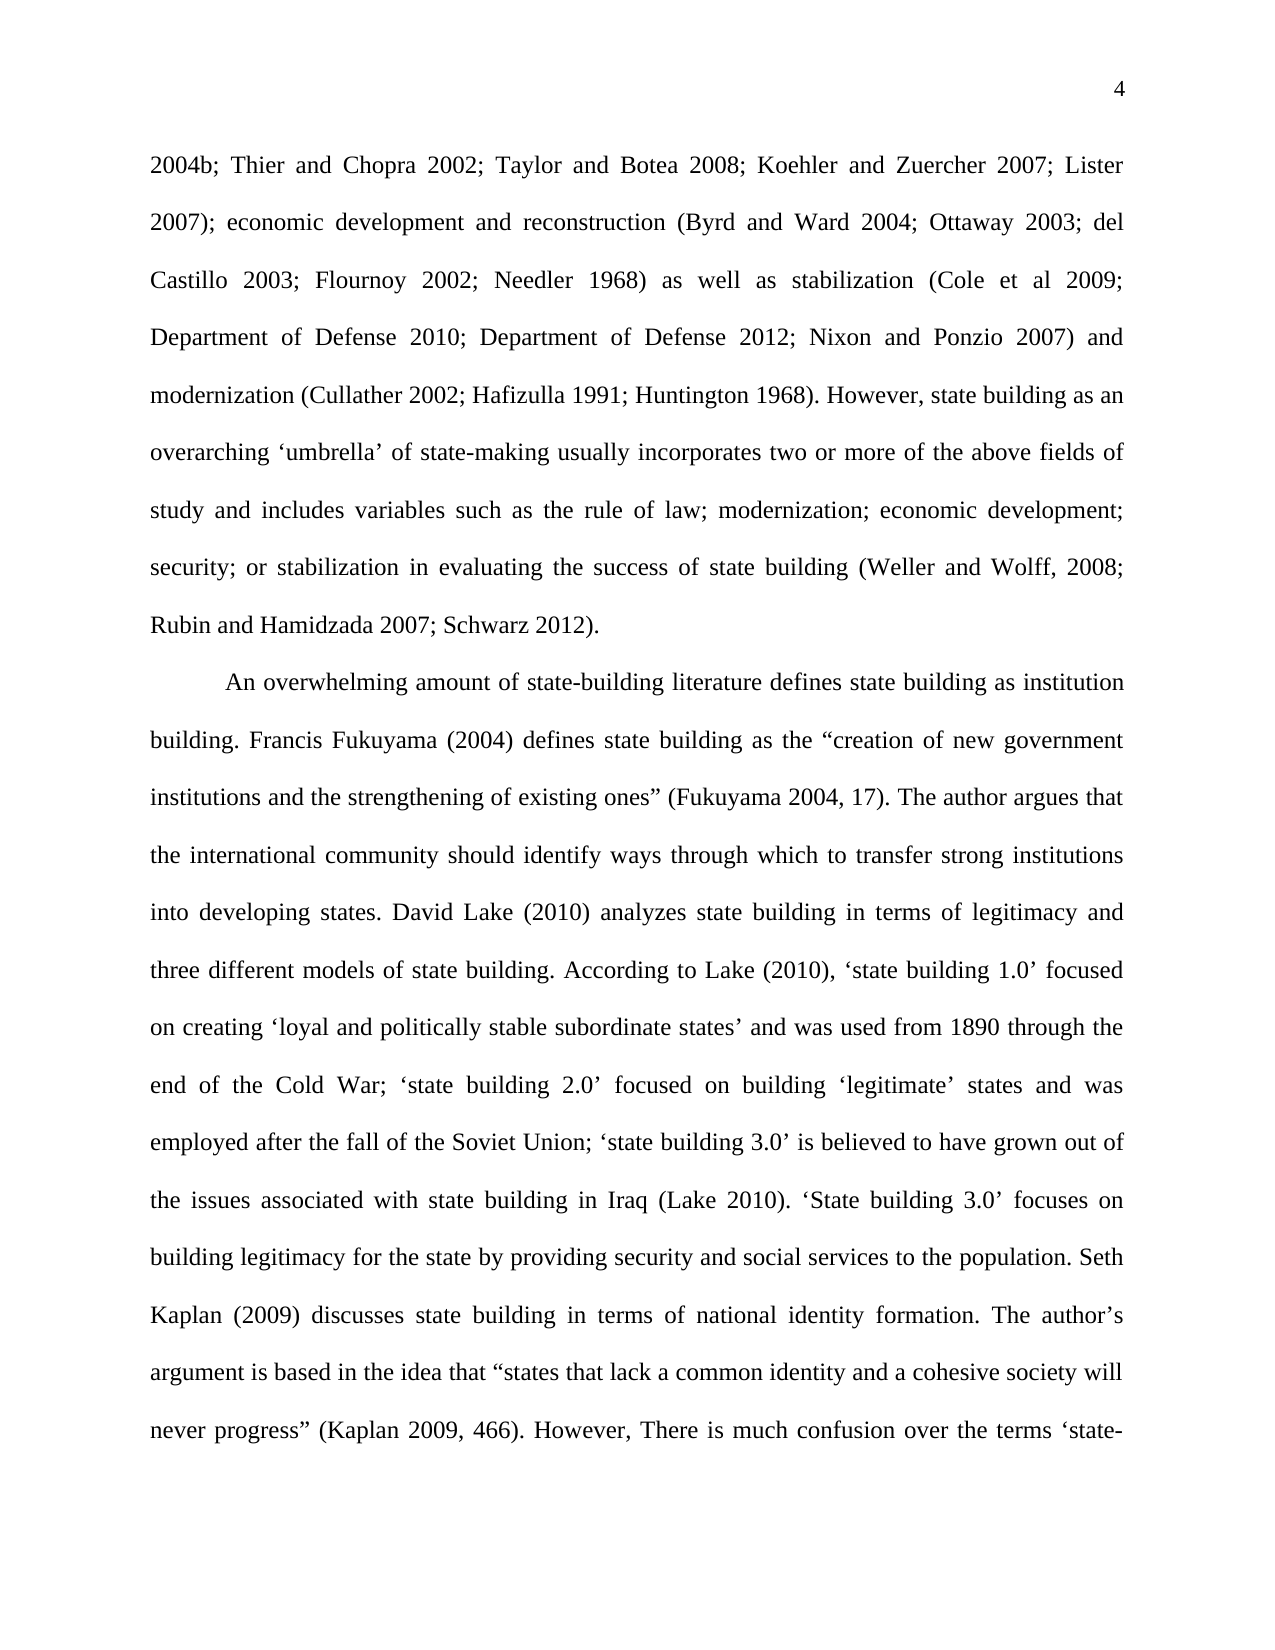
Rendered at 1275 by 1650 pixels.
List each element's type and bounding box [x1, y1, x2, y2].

text [150, 150, 1125, 639]
text [150, 667, 1125, 1444]
